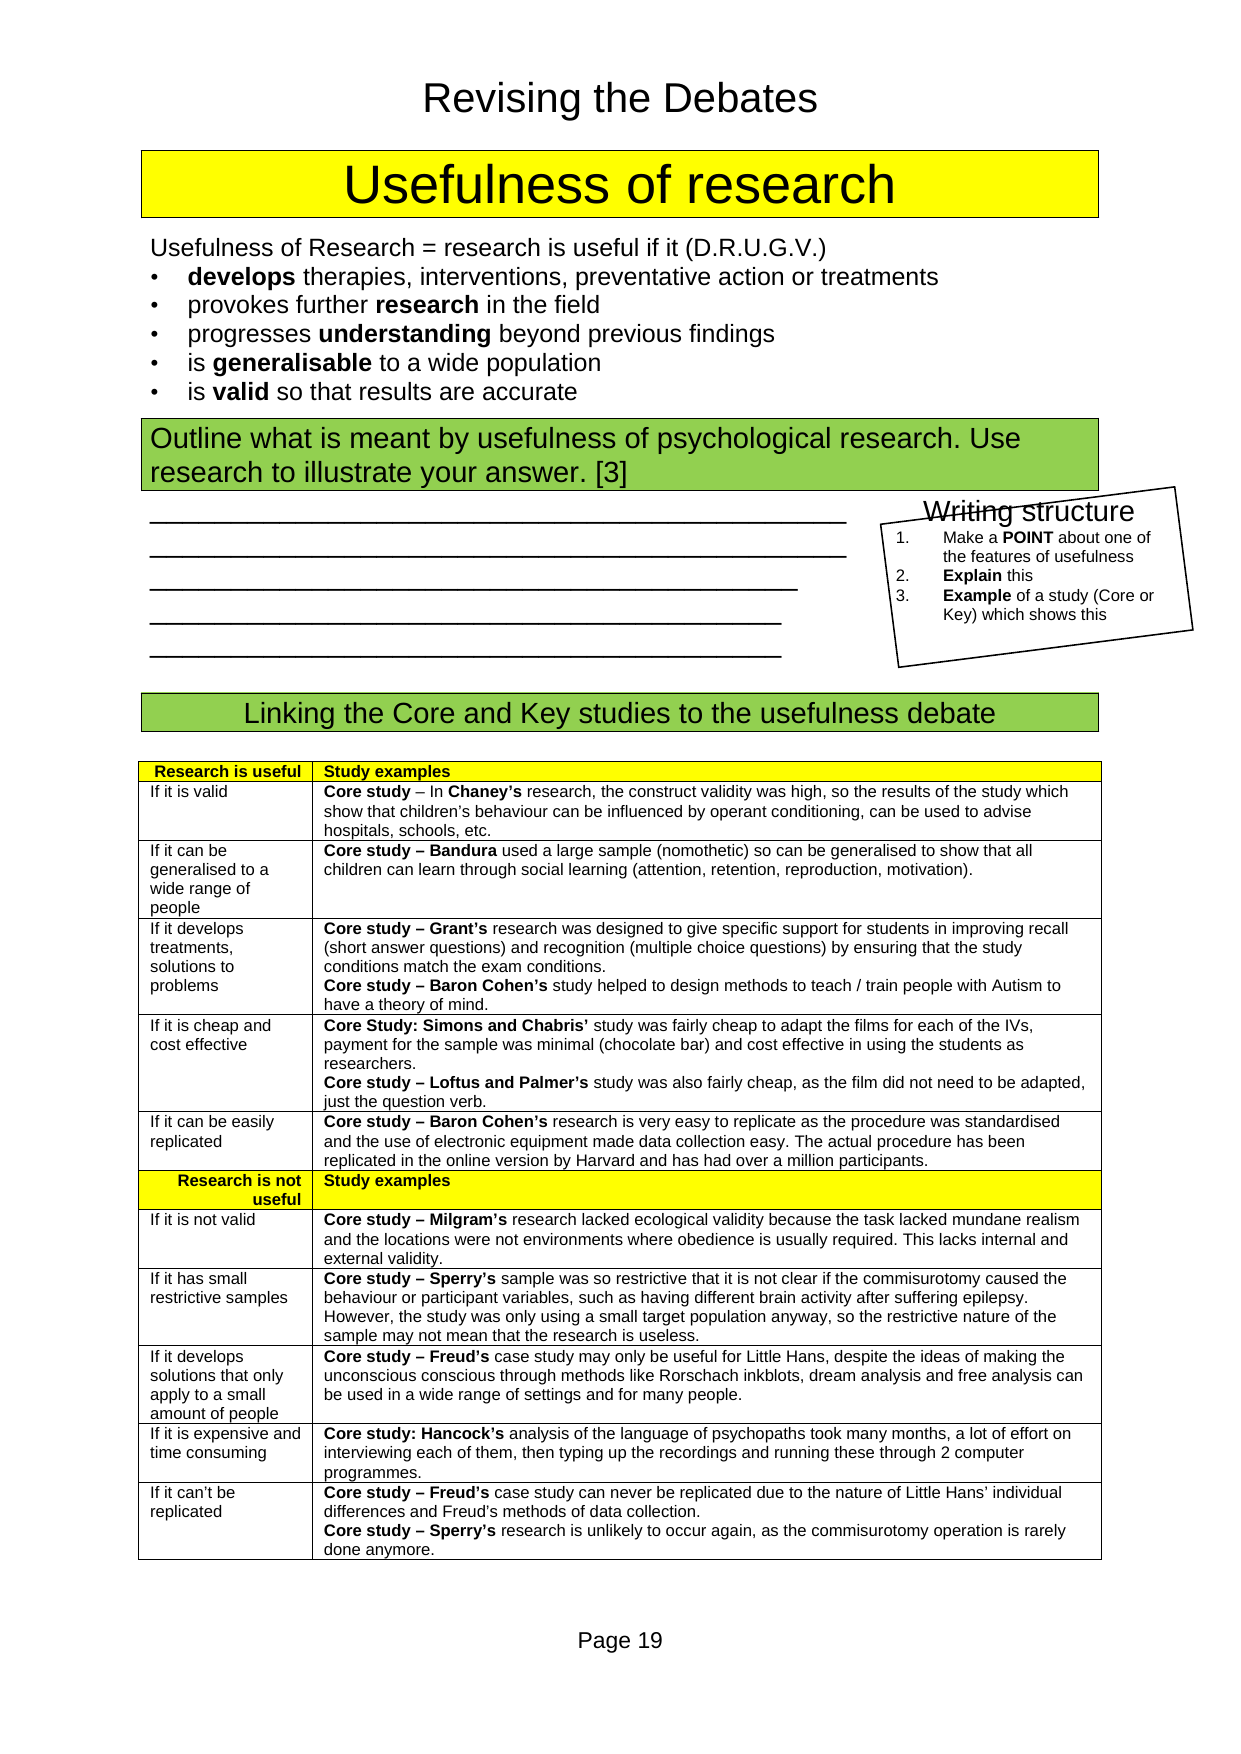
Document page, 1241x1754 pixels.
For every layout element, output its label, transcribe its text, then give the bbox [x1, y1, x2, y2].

list ___________________________________________ ___________________________________________ ________________________________________ _______________________________________ [150, 491, 1090, 625]
table_cell Core study – Baron Cohen’s research is very easy to replicate as the procedure was standardised and the use of electronic equipment made data collection easy. The actual procedure has been replicated in the online version by Harvard and has had over a million participants. [313, 1112, 1101, 1170]
text Linking the Core and Key studies to the usefulness debate [142, 694, 1098, 731]
table_cell If it is not valid [139, 1210, 312, 1268]
table_cell Core study – Freud’s case study may only be useful for Little Hans, despite the ideas of making the unconscious conscious through methods like Rorschach inkblots, dream analysis and free analysis can be used in a wide range of settings and for many people. [313, 1346, 1101, 1423]
table_header Study examples [313, 762, 1101, 781]
table_cell If it develops solutions that only apply to a small amount of people [139, 1346, 312, 1423]
table_cell Core study – Grant’s research was designed to give specific support for students in improving recall (short answer questions) and recognition (multiple choice questions) by ensuring that the study conditions match the exam conditions. Core study – Baron Cohen’s study helped to design methods to teach / train people with Autism to have a theory of mind. [313, 919, 1101, 1014]
text Usefulness of Research = research is useful if it (D.R.U.G.V.) [150, 233, 1090, 262]
list develops therapies, interventions, preventative action or treatments [150, 262, 1090, 291]
table_cell If it develops treatments, solutions to problems [139, 919, 312, 1014]
table_cell Core study – Sperry’s sample was so restrictive that it is not clear if the commisurotomy caused the behaviour or participant variables, such as having different brain activity after suffering epilepsy. However, the study was only using a small target population anyway, so the restrictive nature of the sample may not mean that the research is useless. [313, 1269, 1101, 1345]
table_cell Research is not useful [139, 1171, 312, 1209]
text Usefulness of research [142, 151, 1098, 217]
table_cell If it is valid [139, 782, 312, 840]
list progresses understanding beyond previous findings [150, 319, 1090, 348]
table_cell Core study – Bandura used a large sample (nomothetic) so can be generalised to show that all children can learn through social learning (attention, retention, reproduction, motivation). [313, 841, 1101, 917]
list is valid so that results are accurate [150, 377, 1090, 406]
list provokes further research in the field [150, 291, 1090, 319]
text Outline what is meant by usefulness of psychological research. Use research to illustrate your answer. [3] [142, 419, 1098, 490]
table_cell Study examples [313, 1171, 1101, 1209]
table_cell If it is expensive and time consuming [139, 1424, 312, 1482]
table_cell Core study: Hancock’s analysis of the language of psychopaths took many months, a lot of effort on interviewing each of them, then typing up the recordings and running these through 2 computer programmes. [313, 1424, 1101, 1482]
table_header Research is useful [139, 762, 312, 781]
table_cell Core study – In Chaney’s research, the construct validity was high, so the results of the study which show that children’s behaviour can be influenced by operant conditioning, can be used to advise hospitals, schools, etc. [313, 782, 1101, 840]
table_cell Core Study: Simons and Chabris’ study was fairly cheap to adapt the films for each of the IVs, payment for the sample was minimal (chocolate bar) and cost effective in using the students as researchers. Core study – Loftus and Palmer’s study was also fairly cheap, as the film did not need to be adapted, just the question verb. [313, 1015, 1101, 1111]
table_cell If it is cheap and cost effective [139, 1015, 312, 1111]
table_cell Core study – Freud’s case study can never be replicated due to the nature of Little Hans’ individual differences and Freud’s methods of data collection. Core study – Sperry’s research is unlikely to occur again, as the commisurotomy operation is rarely done anymore. [313, 1483, 1101, 1559]
text _______________________________________ [150, 625, 1090, 659]
table_cell If it has small restrictive samples [139, 1269, 312, 1345]
table_cell If it can’t be replicated [139, 1483, 312, 1559]
list is generalisable to a wide population [150, 348, 1090, 377]
table_cell Core study – Milgram’s research lacked ecological validity because the task lacked mundane realism and the locations were not environments where obedience is usually required. This lacks internal and external validity. [313, 1210, 1101, 1268]
table_cell If it can be generalised to a wide range of people [139, 841, 312, 917]
table_cell If it can be easily replicated [139, 1112, 312, 1170]
